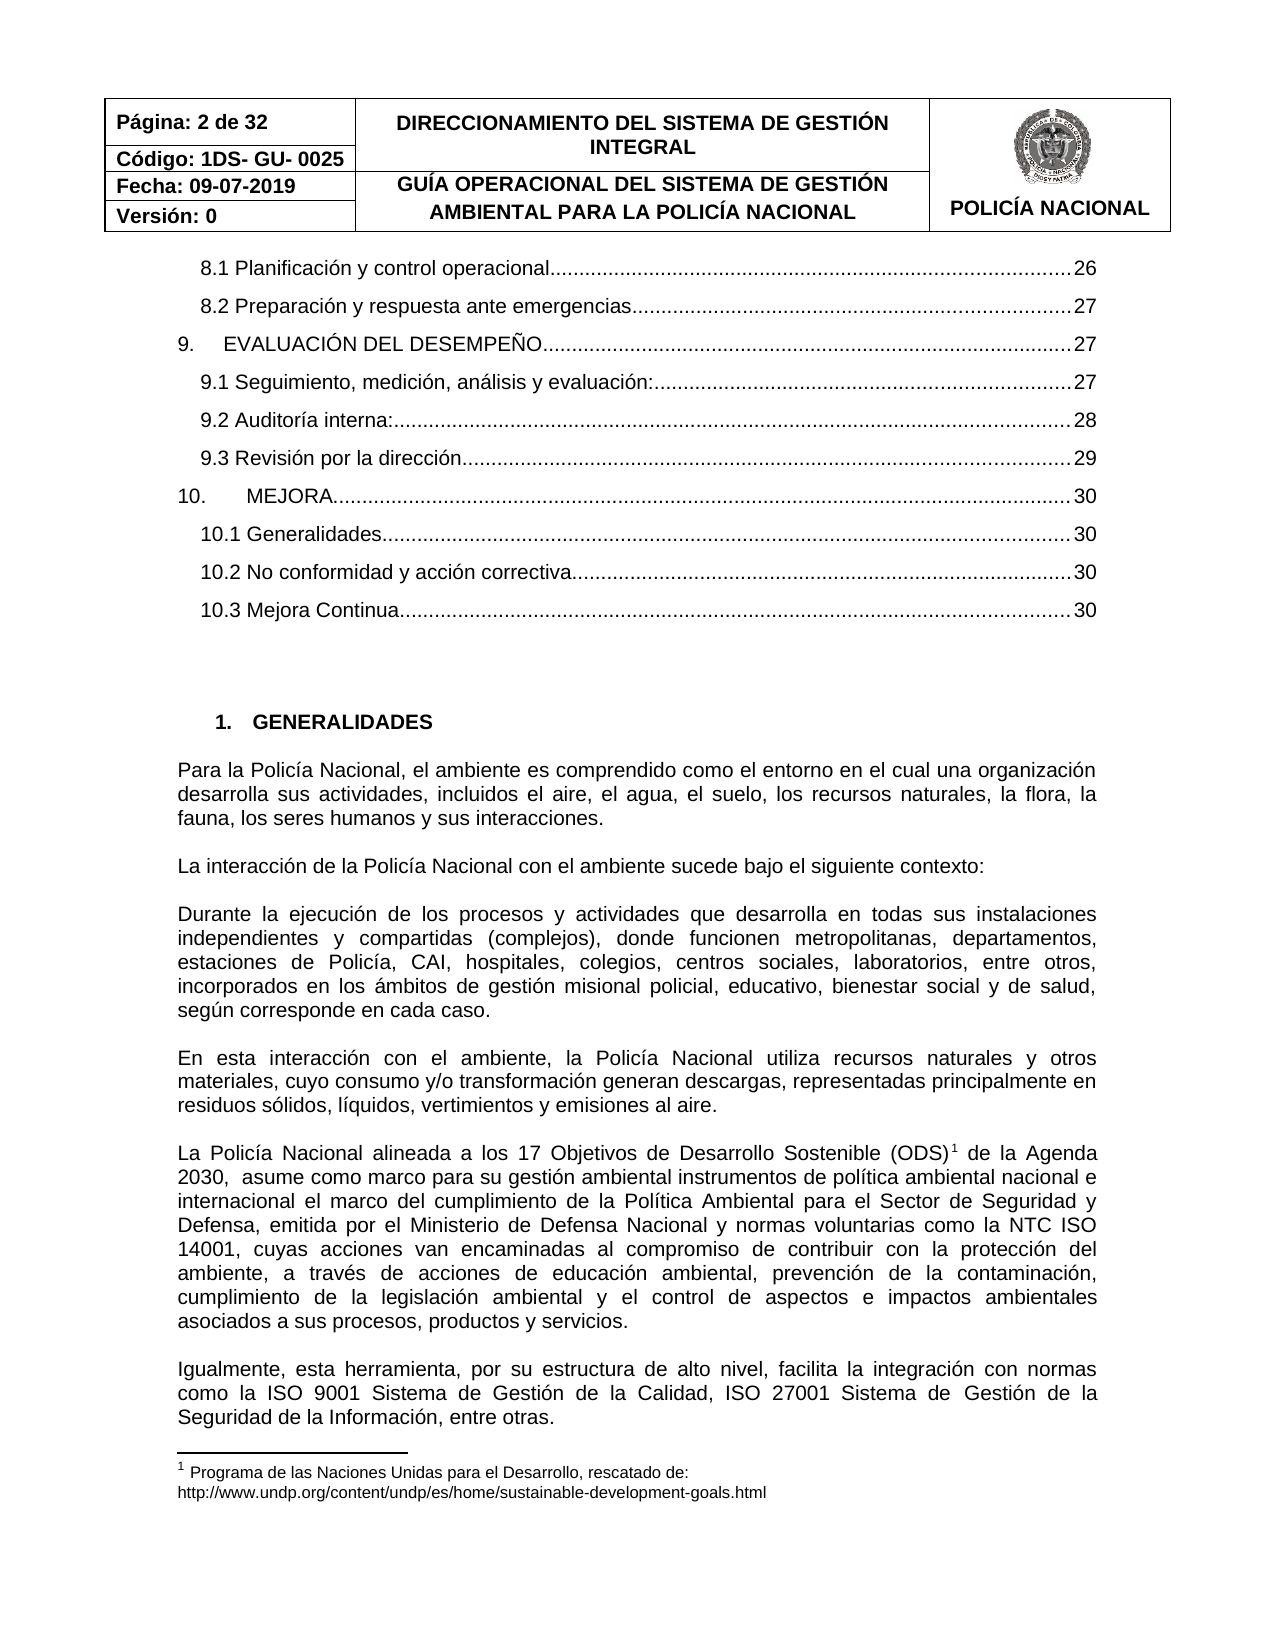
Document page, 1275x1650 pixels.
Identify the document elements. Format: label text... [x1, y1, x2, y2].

picture [1010, 104, 1094, 188]
text La Policía Nacional alineada a los 17 Objetivos de Desarrollo Sostenible (ODS) de la Agenda 2030, asume como marco para su gestión ambiental instrumentos de política ambiental nacional e internacional el marco del cumplimiento de la Política Ambiental para el Sector de Seguridad y Defensa, emitida por el Ministerio de Defensa Nacional y normas voluntarias como la NTC ISO 14001, cuyas acciones van encaminadas al compromiso de contribuir con la protección del ambiente, a través de acciones de educación ambiental, prevención de la contaminación, cumplimiento de la legislación ambiental y el control de aspectos e impactos ambientales asociados a sus procesos, productos y servicios. [177, 1141, 1098, 1333]
text La interacción de la Policía Nacional con el ambiente sucede bajo el siguiente contexto: [177, 854, 1098, 878]
text Durante la ejecución de los procesos y actividades que desarrolla en todas sus instalaciones independientes y compartidas (complejos), donde funcionen metropolitanas, departamentos, estaciones de Policía, CAI, hospitales, colegios, centros sociales, laboratorios, entre otros, incorporados en los ámbitos de gestión misional policial, educativo, bienestar social y de salud, según corresponde en cada caso. [177, 902, 1098, 1021]
text En esta interacción con el ambiente, la Policía Nacional utiliza recursos naturales y otros materiales, cuyo consumo y/o transformación generan descargas, representadas principalmente en residuos sólidos, líquidos, vertimientos y emisiones al aire. [177, 1045, 1098, 1117]
text Para la Policía Nacional, el ambiente es comprendido como el entorno en el cual una organización desarrolla sus actividades, incluidos el aire, el agua, el suelo, los recursos naturales, la flora, la fauna, los seres humanos y sus interacciones. [177, 758, 1098, 830]
subtitle GENERALIDADES [215, 710, 1098, 734]
text Igualmente, esta herramienta, por su estructura de alto nivel, facilita la integración con normas como la ISO 9001 Sistema de Gestión de la Calidad, ISO 27001 Sistema de Gestión de la Seguridad de la Información, entre otras. [177, 1357, 1098, 1429]
